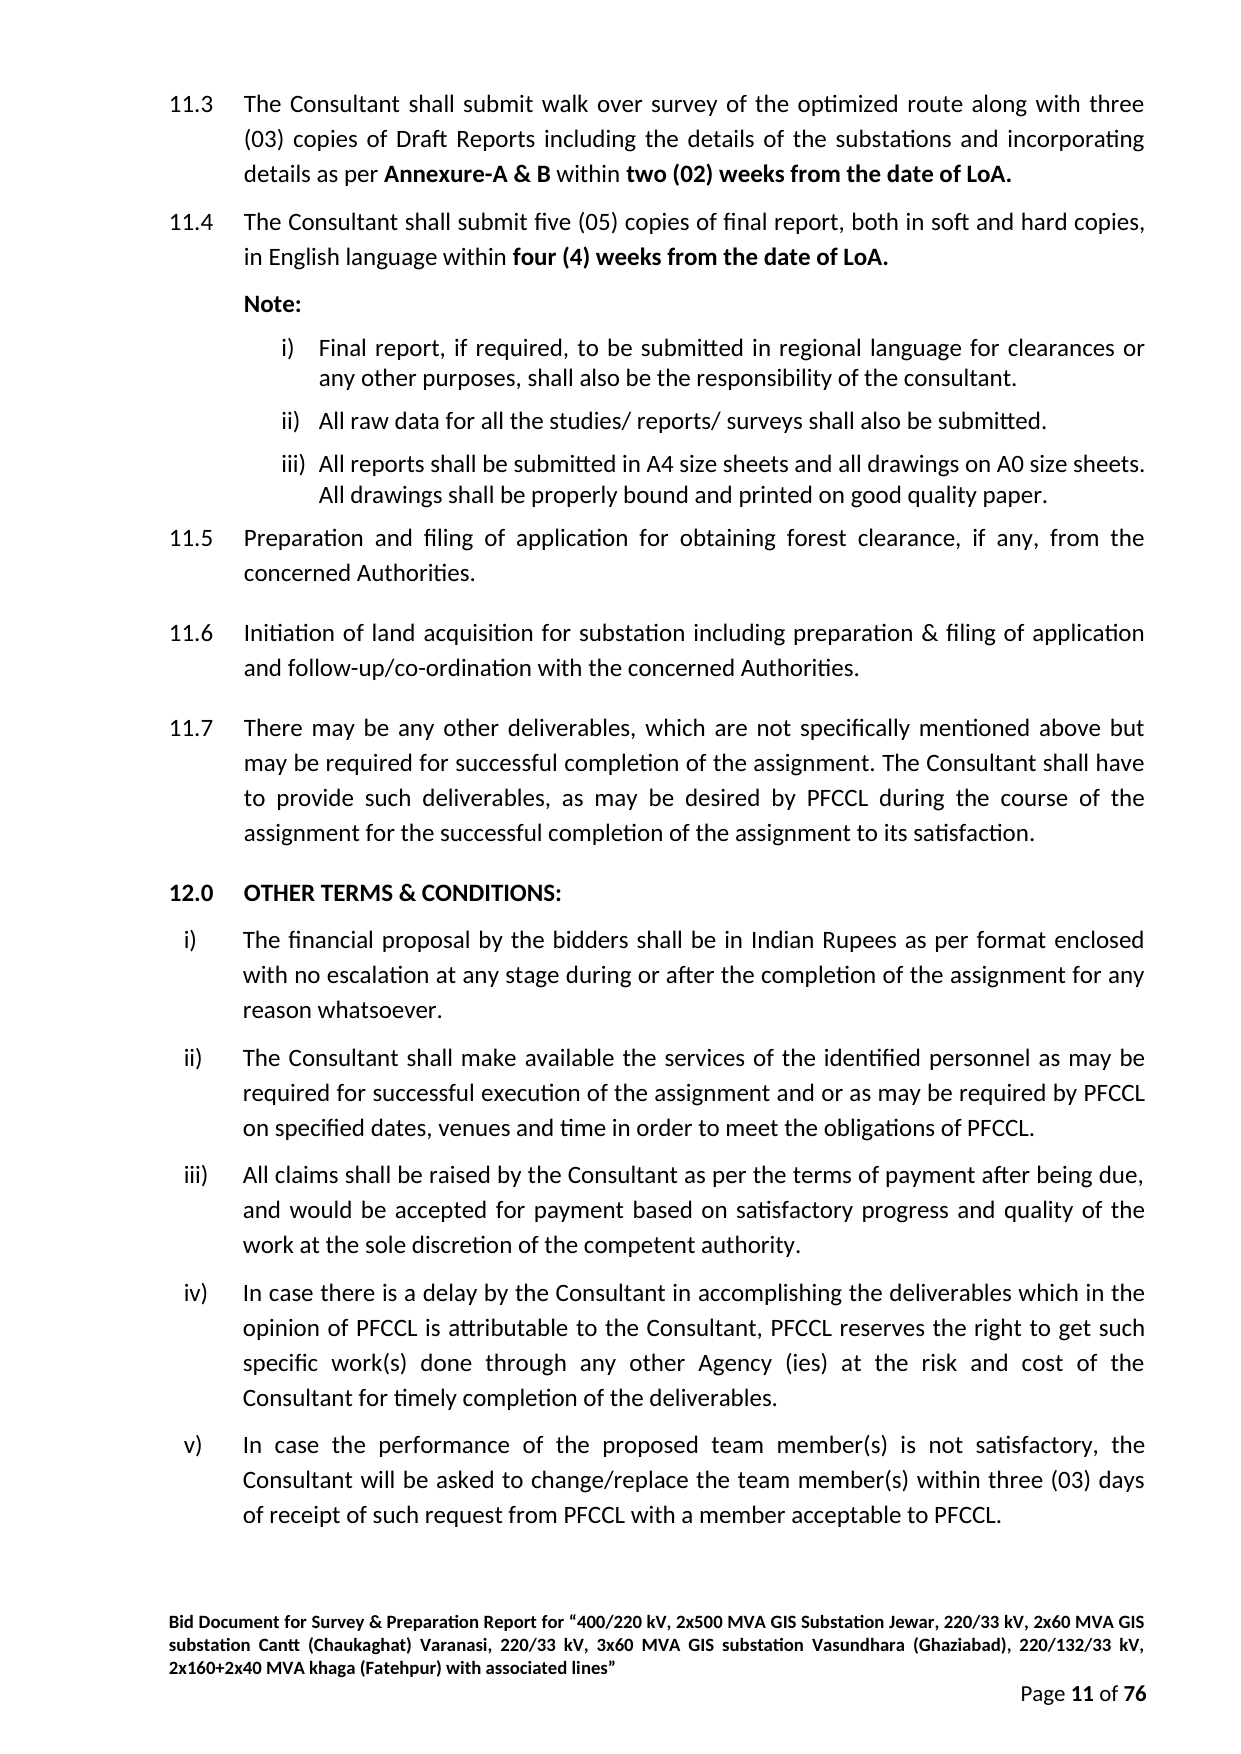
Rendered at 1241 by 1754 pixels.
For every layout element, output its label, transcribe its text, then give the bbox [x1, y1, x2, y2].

list The Consultant shall submit five (05) copies of final report, both in soft and hard copies, in English language within four (4) weeks from the date of LoA. [169, 206, 1146, 272]
list Final report, if required, to be submitted in regional language for clearances or any other purposes, shall also be the responsibility of the consultant. [281, 332, 1146, 393]
list The Consultant shall submit walk over survey of the optimized route along with three (03) copies of Draft Reports including the details of the substations and incorporating details as per Annexure-A & B within two (02) weeks from the date of LoA. [169, 89, 1146, 189]
text Note: [244, 289, 1146, 319]
list The Consultant shall make available the services of the identified personnel as may be required for successful execution of the assignment and or as may be required by PFCCL on specified dates, venues and time in order to meet the obligations of PFCCL. [183, 1042, 1146, 1142]
list All claims shall be raised by the Consultant as per the terms of payment after being due, and would be accepted for payment based on satisfactory progress and quality of the work at the sole discretion of the competent authority. [183, 1159, 1146, 1260]
list There may be any other deliverables, which are not specifically mentioned above but may be required for successful completion of the assignment. The Consultant shall have to provide such deliverables, as may be desired by PFCCL during the course of the assignment for the successful completion of the assignment to its satisfaction. [169, 712, 1146, 847]
list In case there is a delay by the Consultant in accomplishing the deliverables which in the opinion of PFCCL is attributable to the Consultant, PFCCL reserves the right to get such specific work(s) done through any other Agency (ies) at the risk and cost of the Consultant for timely completion of the deliverables. [183, 1277, 1146, 1412]
list The financial proposal by the bidders shall be in Indian Rupees as per format enclosed with no escalation at any stage during or after the completion of the assignment for any reason whatsoever. [183, 924, 1146, 1025]
list All raw data for all the studies/ reports/ surveys shall also be submitted. [281, 405, 1146, 436]
list All reports shall be submitted in A4 size sheets and all drawings on A0 size sheets. All drawings shall be properly bound and printed on good quality paper. [281, 448, 1146, 509]
list In case the performance of the proposed team member(s) is not satisfactory, the Consultant will be asked to change/replace the team member(s) within three (03) days of receipt of such request from PFCCL with a member acceptable to PFCCL. [183, 1429, 1146, 1530]
list OTHER TERMS & CONDITIONS: [169, 877, 1146, 907]
list Preparation and filing of application for obtaining forest clearance, if any, from the concerned Authorities. [169, 522, 1146, 587]
list Initiation of land acquisition for substation including preparation & filing of application and follow-up/co-ordination with the concerned Authorities. [169, 617, 1146, 682]
